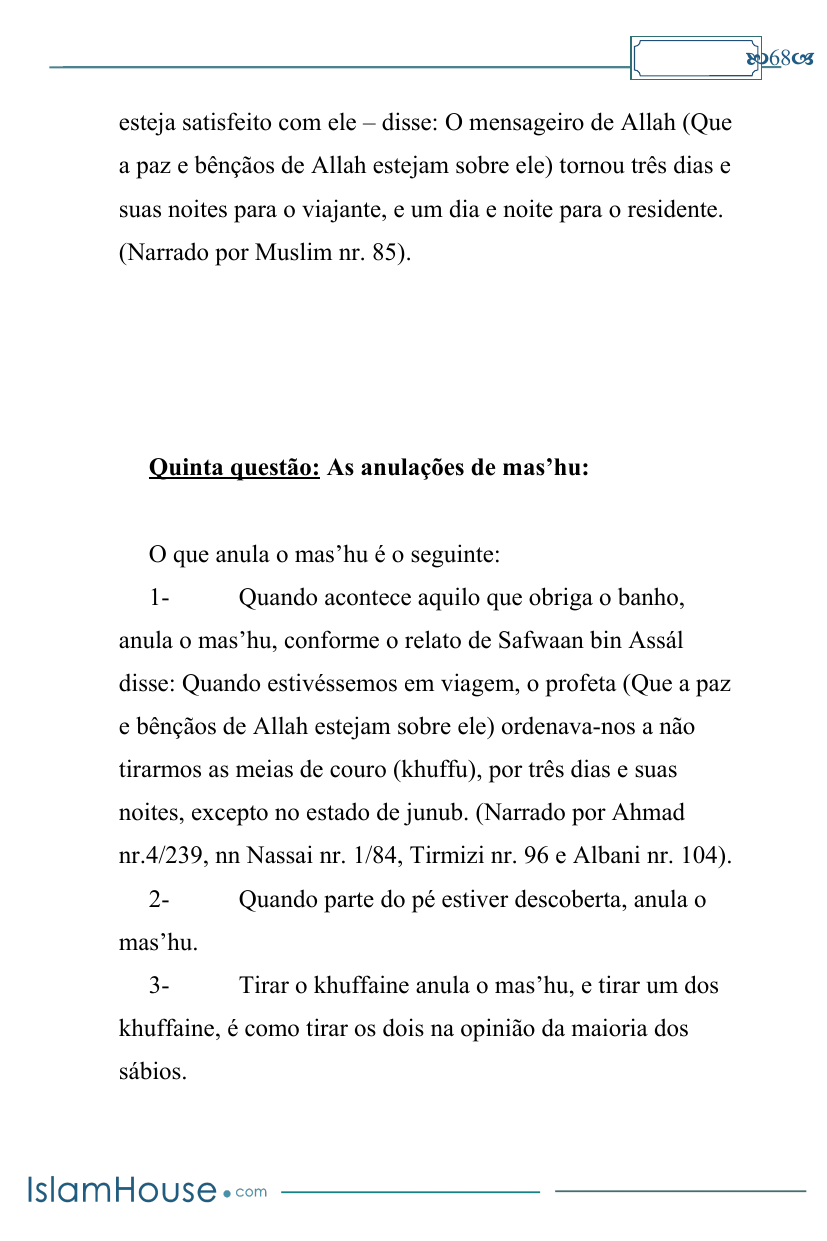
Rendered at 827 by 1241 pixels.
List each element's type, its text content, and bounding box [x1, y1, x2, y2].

list Tirar o khuffaine anula o mas’hu, e tirar um dos khuffaine, é como tirar os dois na opinião da maioria dos sábios. [119, 970, 738, 1085]
picture [548, 1170, 807, 1208]
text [119, 107, 738, 266]
picture [20, 1171, 541, 1209]
text O que anula o mas’hu é o seguinte: [119, 539, 738, 567]
text Quinta questão: As anulações de mas’hu: [119, 452, 738, 481]
list Quando parte do pé estiver descoberta, anula o mas’hu. [119, 884, 738, 956]
list Quando acontece aquilo que obriga o banho, anula o mas’hu, conforme o relato de Safwaan bin Assál disse: Quando estivéssemos em viagem, o profeta (Que a paz e bênçãos de Allah estejam sobre ele) ordenava-nos a não tirarmos as meias de couro (khuffu), por três dias e suas noites, excepto no estado de junub. (Narrado por Ahmad nr.4/239, nn Nassai nr. 1/84, Tirmizi nr. 96 e Albani nr. 104). [119, 582, 738, 869]
